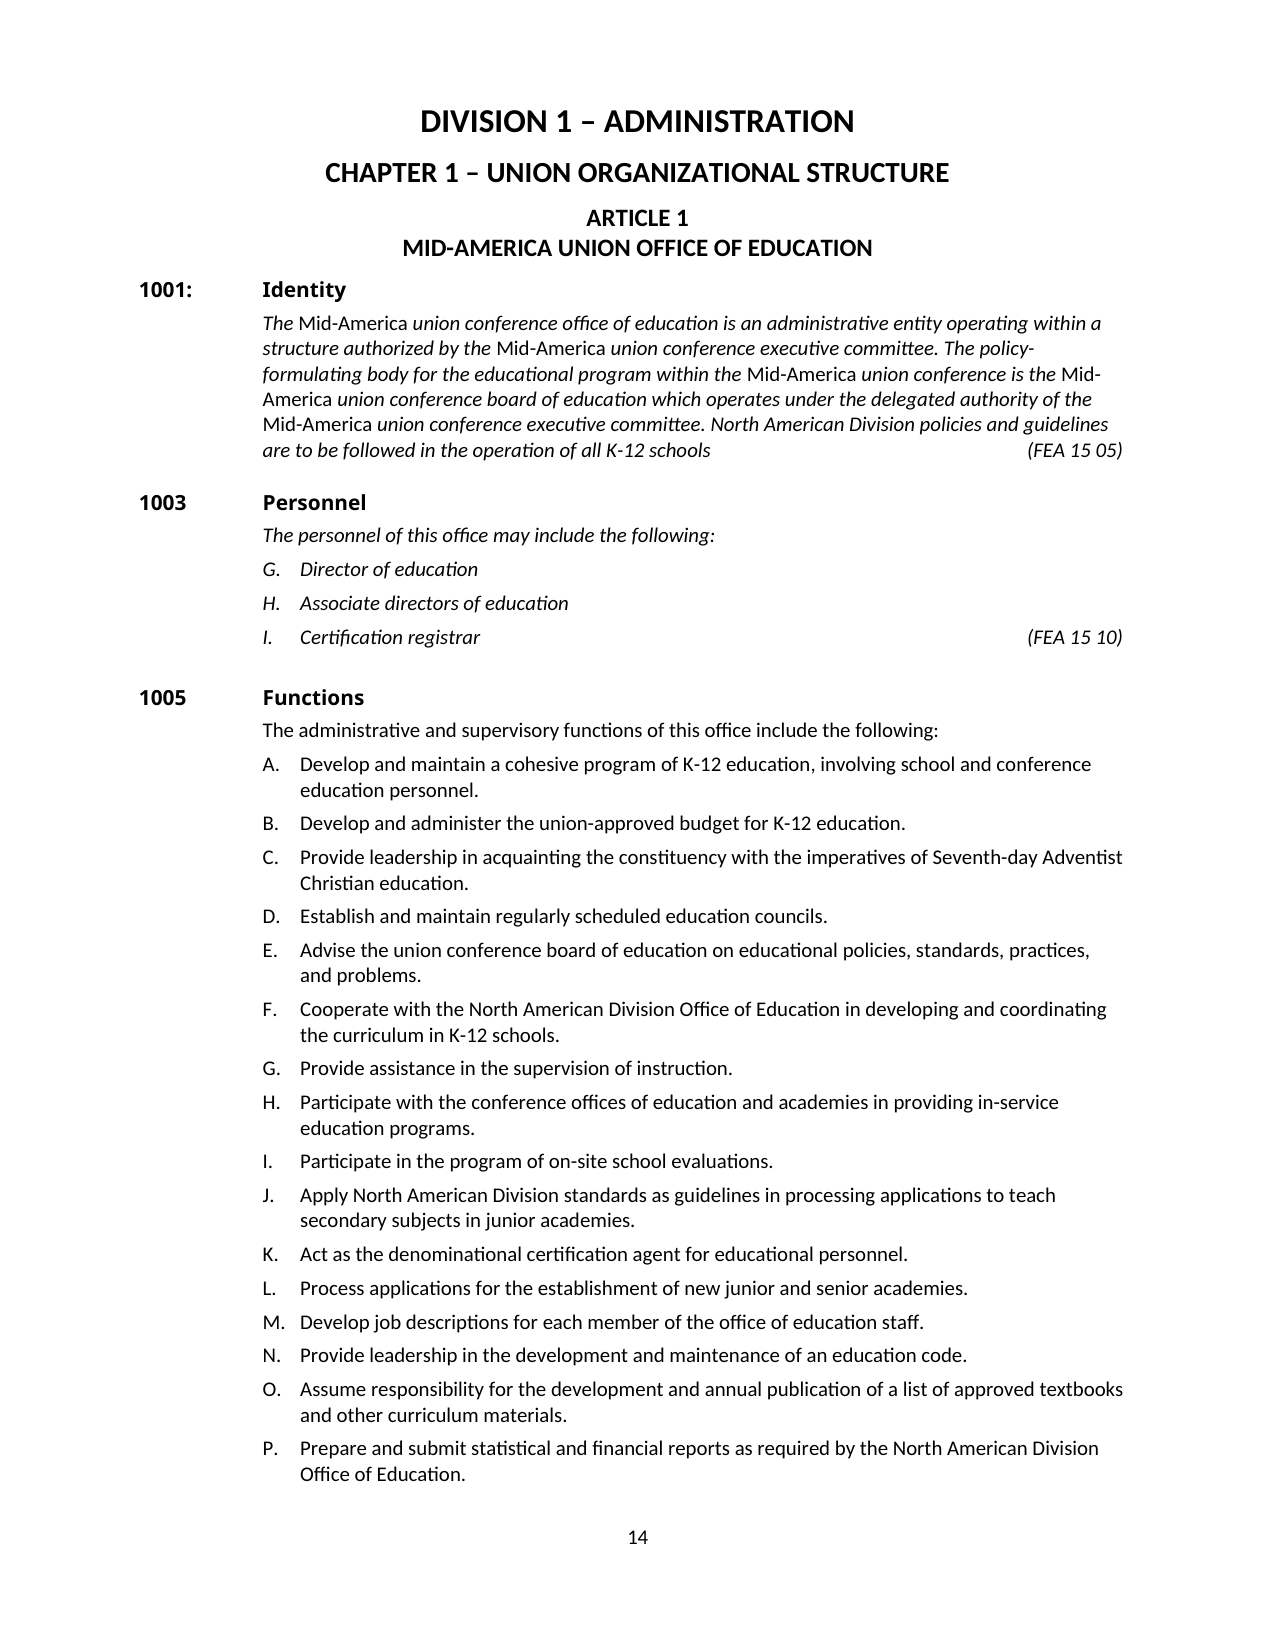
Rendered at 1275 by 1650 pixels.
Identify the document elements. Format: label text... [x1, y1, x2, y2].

title 1001: Identity [139, 275, 1131, 304]
list Associate directors of education [262, 590, 1125, 616]
list Provide leadership in the development and maintenance of an education code. [262, 1343, 1125, 1368]
text DIVISION 1 – ADMINISTRATION [150, 100, 1125, 141]
list Provide assistance in the supervision of instruction. [262, 1056, 1125, 1081]
text CHAPTER 1 – UNION ORGANIZATIONAL STRUCTURE [150, 154, 1125, 189]
text The administrative and supervisory functions of this office include the following: [262, 718, 1125, 743]
list Director of education [262, 556, 1125, 582]
list Assume responsibility for the development and annual publication of a list of approved textbooks and other curriculum materials. [262, 1376, 1125, 1427]
list Prepare and submit statistical and financial reports as required by the North American Division Office of Education. [262, 1436, 1125, 1486]
list Certification registrar (FEA 15 10) [262, 624, 1125, 675]
title 1003 Personnel [139, 488, 1131, 516]
list Cooperate with the North American Division Office of Education in developing and coordinating the curriculum in K-12 schools. [262, 996, 1125, 1047]
list Develop job descriptions for each member of the office of education staff. [262, 1309, 1125, 1334]
list Establish and maintain regularly scheduled education councils. [262, 903, 1125, 929]
list Participate with the conference offices of education and academies in providing in-service education programs. [262, 1089, 1125, 1140]
list Participate in the program of on-site school evaluations. [262, 1148, 1125, 1174]
text The personnel of this office may include the following: [262, 523, 1125, 548]
list Apply North American Division standards as guidelines in processing applications to teach secondary subjects in junior academies. [262, 1182, 1125, 1233]
list Develop and maintain a cohesive program of K-12 education, involving school and conference education personnel. [262, 751, 1125, 802]
text ARTICLE 1 MID-AMERICA UNION OFFICE OF EDUCATION [150, 202, 1125, 263]
list Provide leadership in acquainting the constituency with the imperatives of Seventh-day Adventist Christian education. [262, 844, 1125, 895]
list Advise the union conference board of education on educational policies, standards, practices, and problems. [262, 937, 1125, 988]
list Process applications for the establishment of new junior and senior academies. [262, 1275, 1125, 1301]
list Develop and administer the union-approved budget for K-12 education. [262, 811, 1125, 836]
text The Mid-America union conference office of education is an administrative entity operating within a structure authorized by the Mid-America union conference executive committee. The policy-formulating body for the educational program within the Mid-America union conference is the Mid-America union conference board of education which operates under the delegated authority of the Mid-America union conference executive committee. North American Division policies and guidelines are to be followed in the operation of all K-12 schools (FEA 15 05) [262, 310, 1125, 488]
title 1005 Functions [139, 683, 1131, 711]
list Act as the denominational certification agent for educational personnel. [262, 1241, 1125, 1267]
